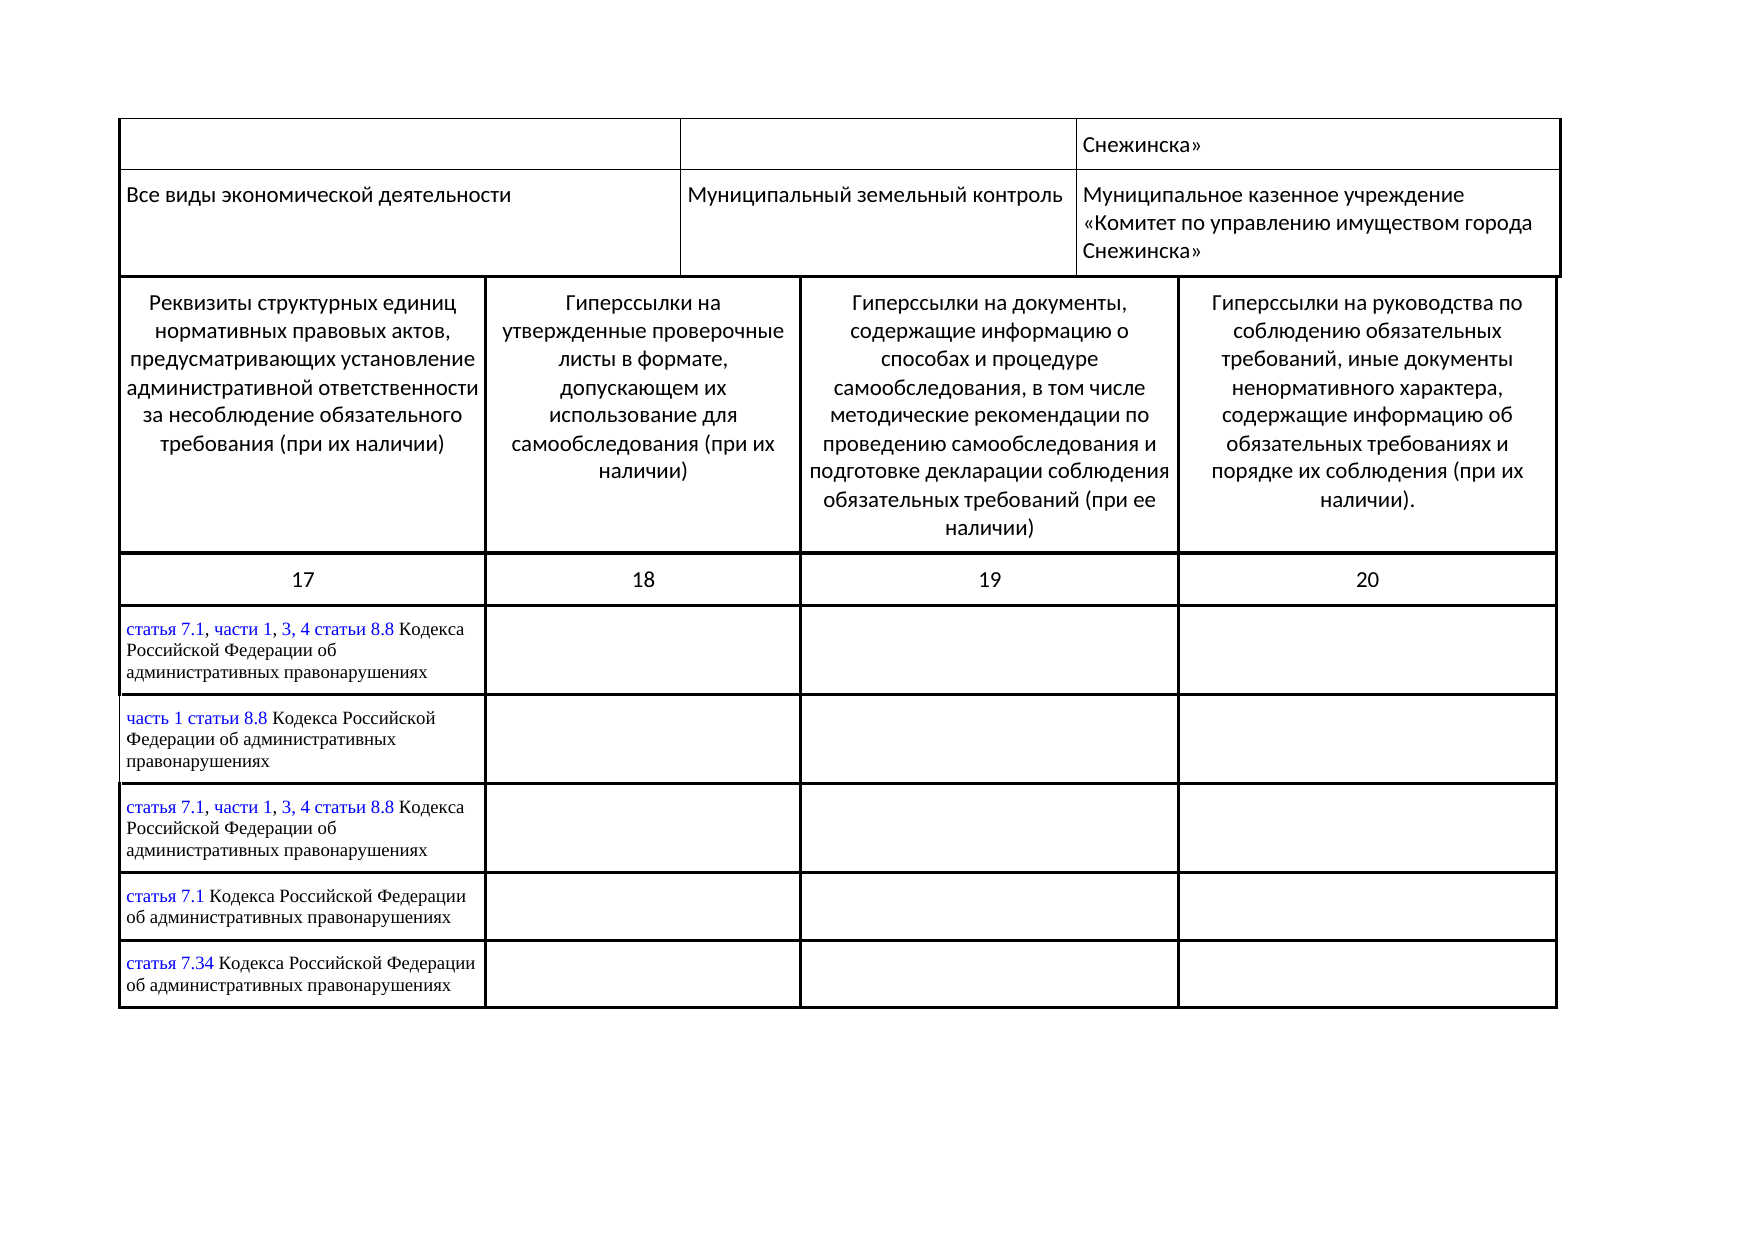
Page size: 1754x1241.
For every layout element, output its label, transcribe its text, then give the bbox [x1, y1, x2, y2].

table_cell [802, 785, 1177, 871]
table_cell [802, 942, 1177, 1006]
table_cell [487, 607, 799, 693]
table_cell [802, 696, 1177, 782]
table_cell Гиперссылки на руководства по соблюдению обязательных требований, иные документы ненормативного характера, содержащие информацию об обязательных требованиях и порядке их соблюдения (при их наличии). [1180, 278, 1555, 551]
table_cell Муниципальный земельный контроль [681, 170, 1076, 275]
table_cell Гиперссылки на документы, содержащие информацию о способах и процедуре самообследования, в том числе методические рекомендации по проведению самообследования и подготовке декларации соблюдения обязательных требований (при ее наличии) [802, 278, 1177, 551]
table_cell [1180, 607, 1555, 693]
table_cell Реквизиты структурных единиц нормативных правовых актов, предусматривающих установление административной ответственности за несоблюдение обязательного требования (при их наличии) [121, 278, 484, 551]
table_cell [1180, 874, 1555, 938]
table_cell Гиперссылки на утвержденные проверочные листы в формате, допускающем их использование для самообследования (при их наличии) [487, 278, 799, 551]
table_cell 20 [1180, 555, 1555, 604]
table_cell статья 7.1 Кодекса Российской Федерации об административных правонарушениях [121, 874, 484, 938]
table_cell Все виды экономической деятельности [121, 170, 680, 275]
table_cell [1180, 696, 1555, 782]
table_cell [487, 874, 799, 938]
table_cell статья 7.1, части 1, 3, 4 статьи 8.8 Кодекса Российской Федерации об административных правонарушениях [121, 607, 484, 693]
table_cell часть 1 статьи 8.8 Кодекса Российской Федерации об административных правонарушениях [120, 693, 484, 782]
table_cell [1180, 785, 1555, 871]
table_cell [487, 785, 799, 871]
table_cell [487, 942, 799, 1006]
table_cell Муниципальное казенное учреждение «Комитет по управлению имуществом города Снежинска» [1077, 170, 1559, 275]
table_cell 17 [121, 555, 484, 604]
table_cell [121, 119, 680, 168]
table_cell [1180, 942, 1555, 1006]
table_cell статья 7.1, части 1, 3, 4 статьи 8.8 Кодекса Российской Федерации об административных правонарушениях [121, 782, 484, 871]
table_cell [681, 119, 1076, 168]
table_cell 19 [802, 555, 1177, 604]
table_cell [1077, 119, 1559, 168]
table_cell статья 7.34 Кодекса Российской Федерации об административных правонарушениях [121, 942, 484, 1006]
table_cell 18 [487, 555, 799, 604]
table_cell [487, 696, 799, 782]
table_cell [802, 874, 1177, 938]
table_cell [802, 607, 1177, 693]
